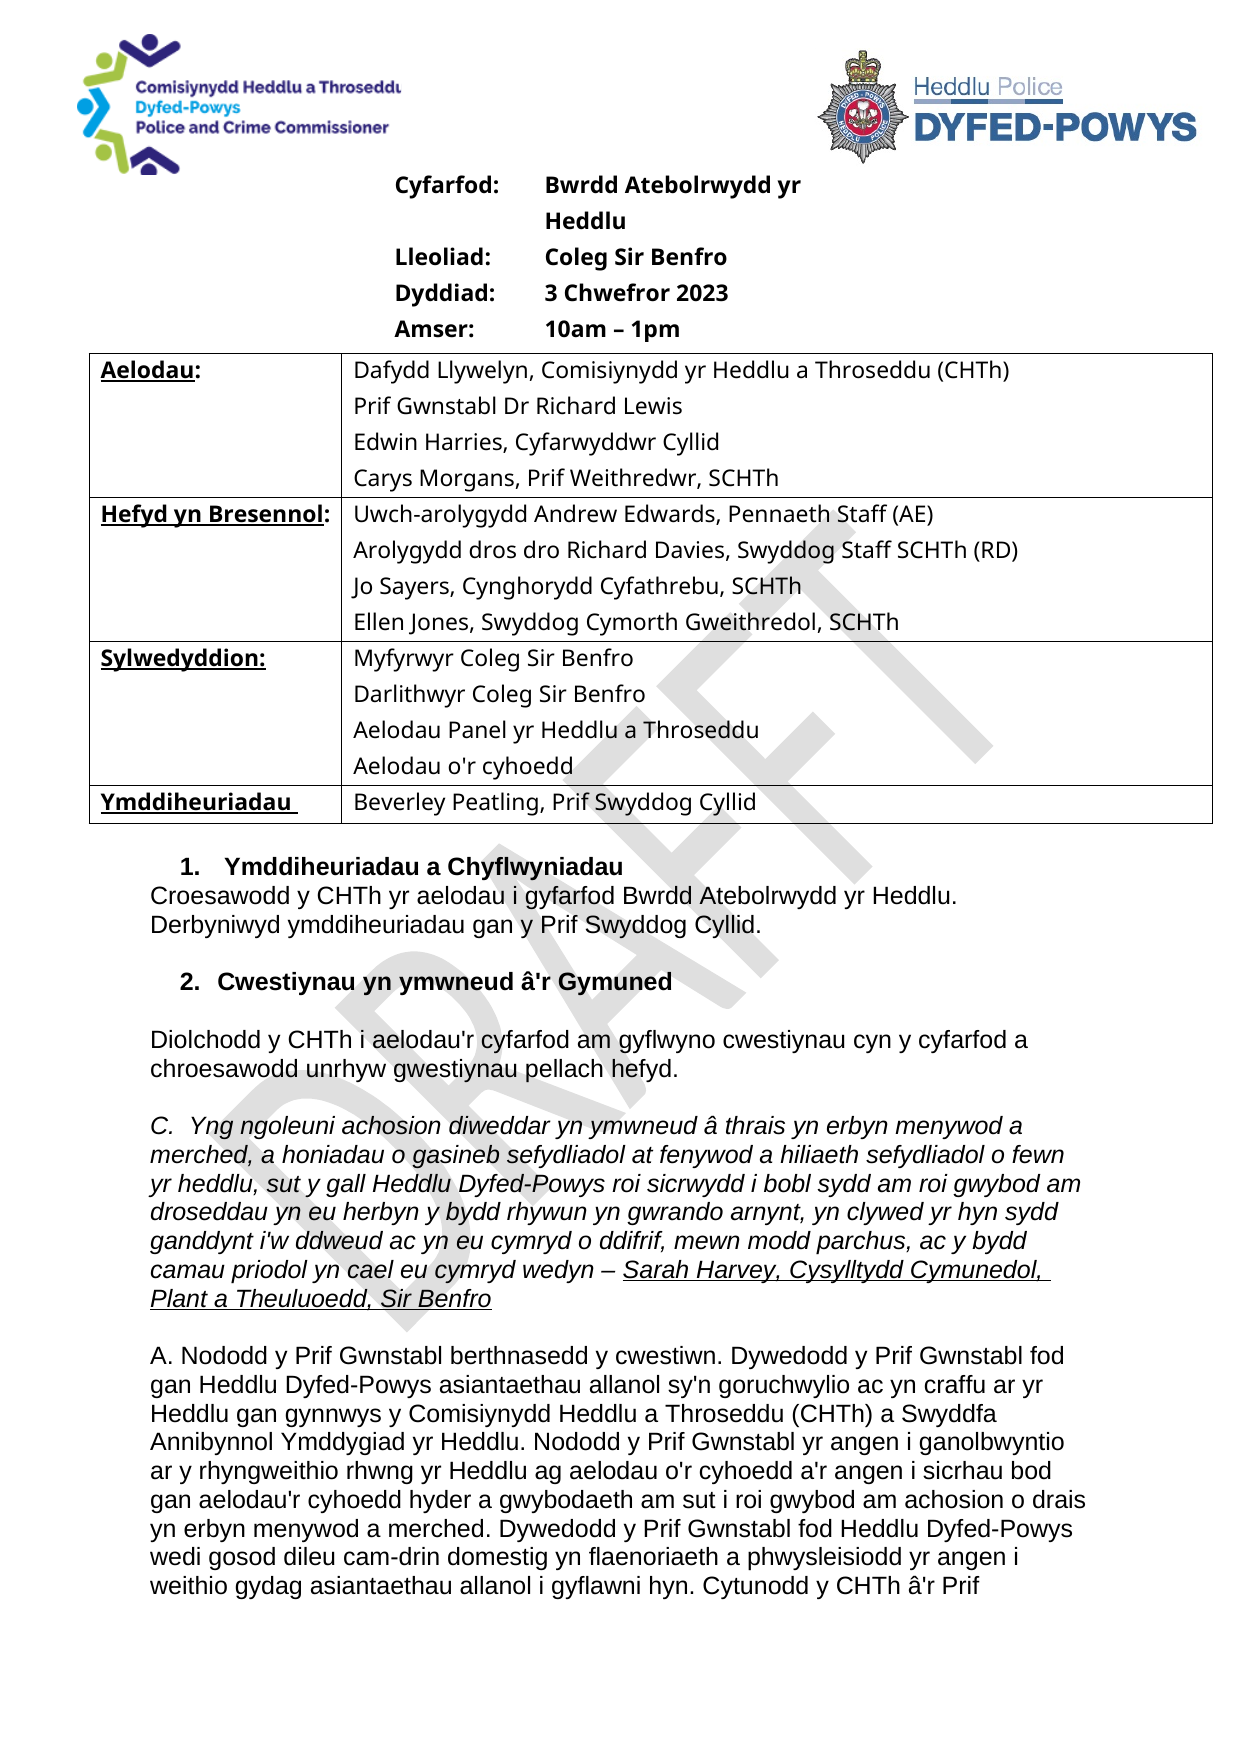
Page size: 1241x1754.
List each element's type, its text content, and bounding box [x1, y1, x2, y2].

picture [77, 34, 402, 175]
table_header Aelodau: [90, 354, 341, 497]
list Ymddiheuriadau a Chyflwyniadau [179, 852, 1090, 881]
table_header Dafydd Llywelyn, Comisiynydd yr Heddlu a Throseddu (CHTh) Prif Gwnstabl Dr Richard Lewis Edwin Harries, Cyfarwyddwr Cyllid Carys Morgans, Prif Weithredwr, SCHTh [342, 354, 1212, 497]
table_cell Sylwedyddion: [90, 642, 341, 785]
text C. Yng ngoleuni achosion diweddar yn ymwneud â thrais yn erbyn menywod a merched, a honiadau o gasineb sefydliadol at fenywod a hiliaeth sefydliadol o fewn yr heddlu, sut y gall Heddlu Dyfed-Powys roi sicrwydd i bobl sydd am roi gwybod am droseddau yn eu herbyn y bydd rhywun yn gwrando arnynt, yn clywed yr hyn sydd ganddynt i'w ddweud ac yn eu cymryd o ddifrif, mewn modd parchus, ac y bydd camau priodol yn cael eu cymryd wedyn – Sarah Harvey, Cysylltydd Cymunedol, Plant a Theuluoedd, Sir Benfro [150, 1111, 1090, 1312]
text Croesawodd y CHTh yr aelodau i gyfarfod Bwrdd Atebolrwydd yr Heddlu. Derbyniwyd ymddiheuriadau gan y Prif Swyddog Cyllid. [150, 881, 1090, 938]
table_cell Ymddiheuriadau [90, 786, 341, 822]
table_cell Myfyrwyr Coleg Sir Benfro Darlithwyr Coleg Sir Benfro Aelodau Panel yr Heddlu a Throseddu Aelodau o'r cyhoedd [342, 642, 1212, 785]
table_cell Beverley Peatling, Prif Swyddog Cyllid [342, 786, 1212, 822]
picture [814, 48, 1214, 168]
list Cwestiynau yn ymwneud â'r Gymuned [179, 967, 1090, 996]
text Diolchodd y CHTh i aelodau'r cyfarfod am gyflwyno cwestiynau cyn y cyfarfod a chroesawodd unrhyw gwestiynau pellach hefyd. [150, 1025, 1090, 1082]
table_cell Uwch-arolygydd Andrew Edwards, Pennaeth Staff (AE) Arolygydd dros dro Richard Davies, Swyddog Staff SCHTh (RD) Jo Sayers, Cynghorydd Cyfathrebu, SCHTh Ellen Jones, Swyddog Cymorth Gweithredol, SCHTh [342, 498, 1212, 641]
table_cell Hefyd yn Bresennol: [90, 498, 341, 641]
